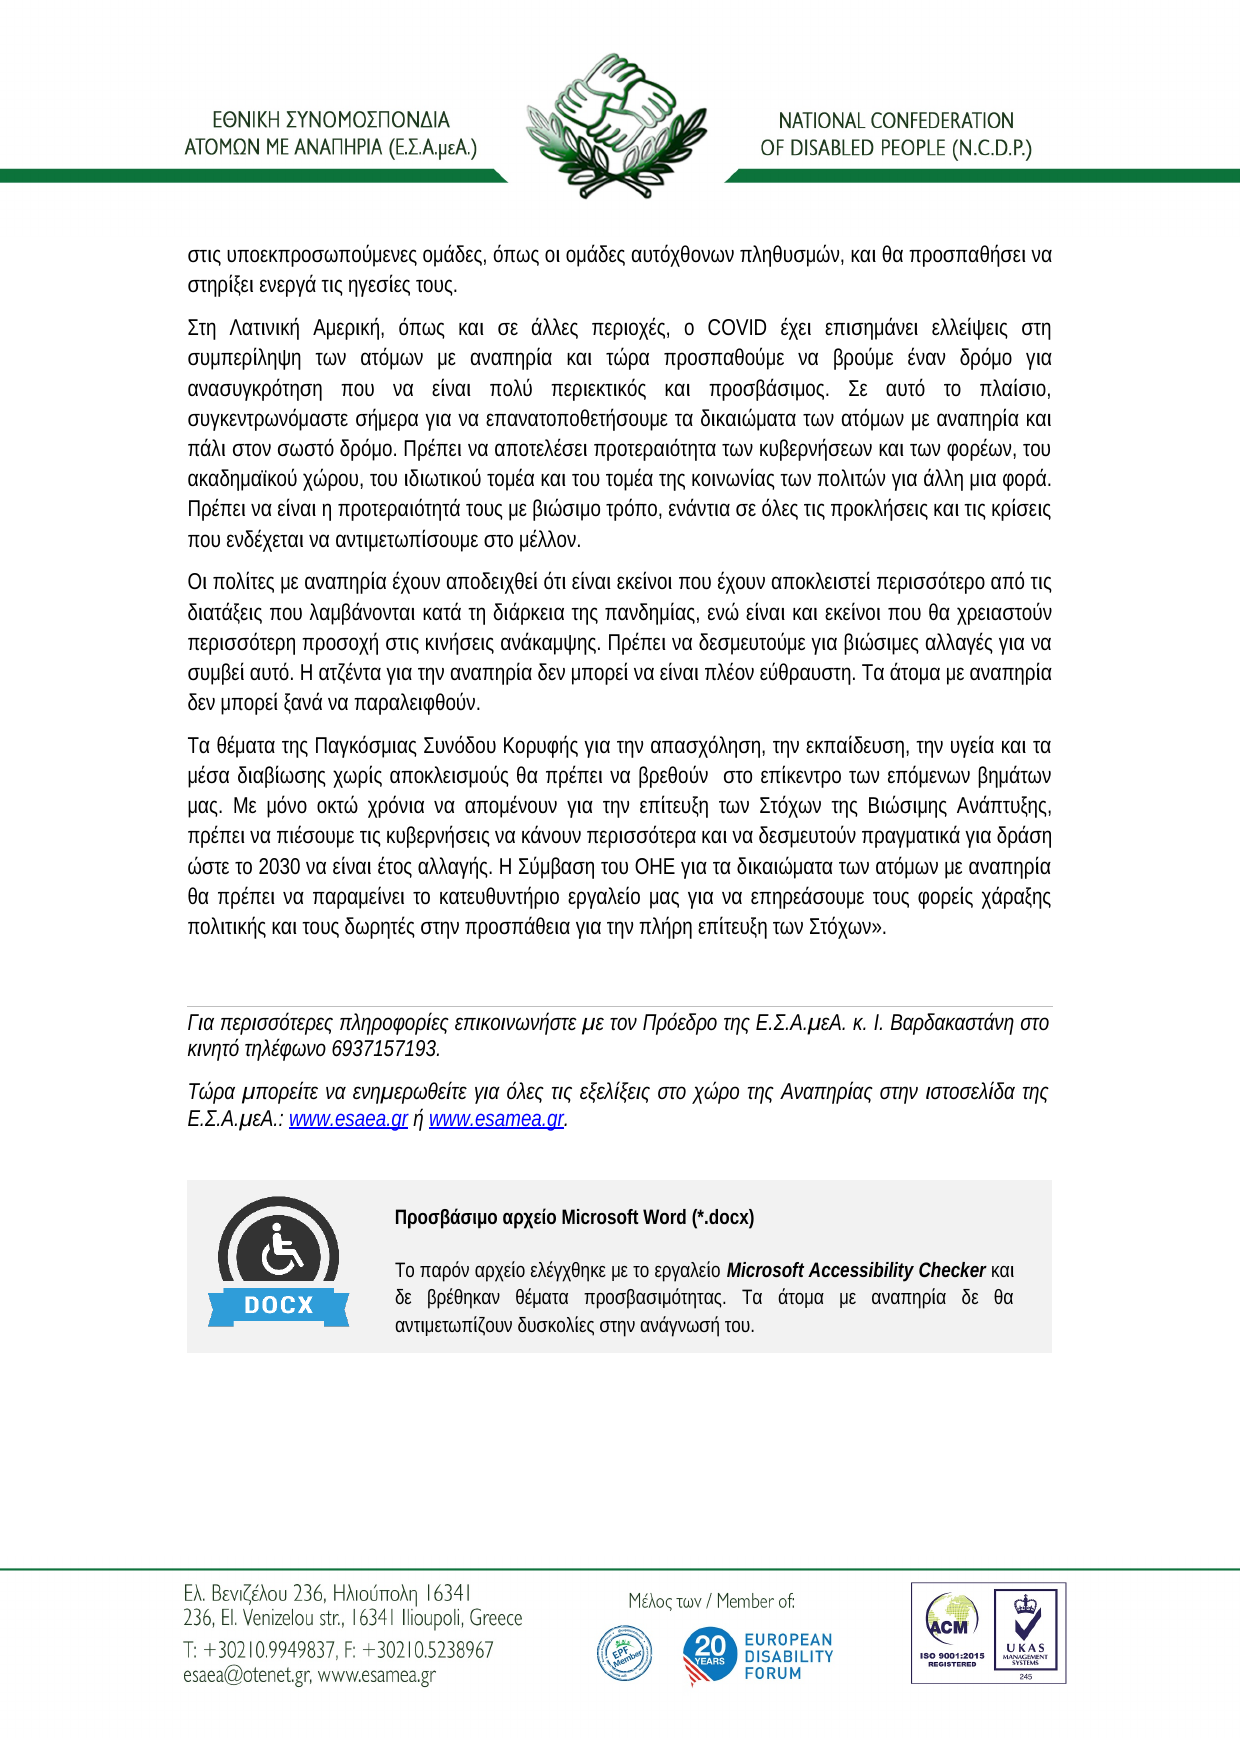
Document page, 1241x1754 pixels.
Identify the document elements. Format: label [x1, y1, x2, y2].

picture [0, 1556, 1240, 1738]
picture [203, 1186, 354, 1337]
picture [0, 0, 1240, 237]
